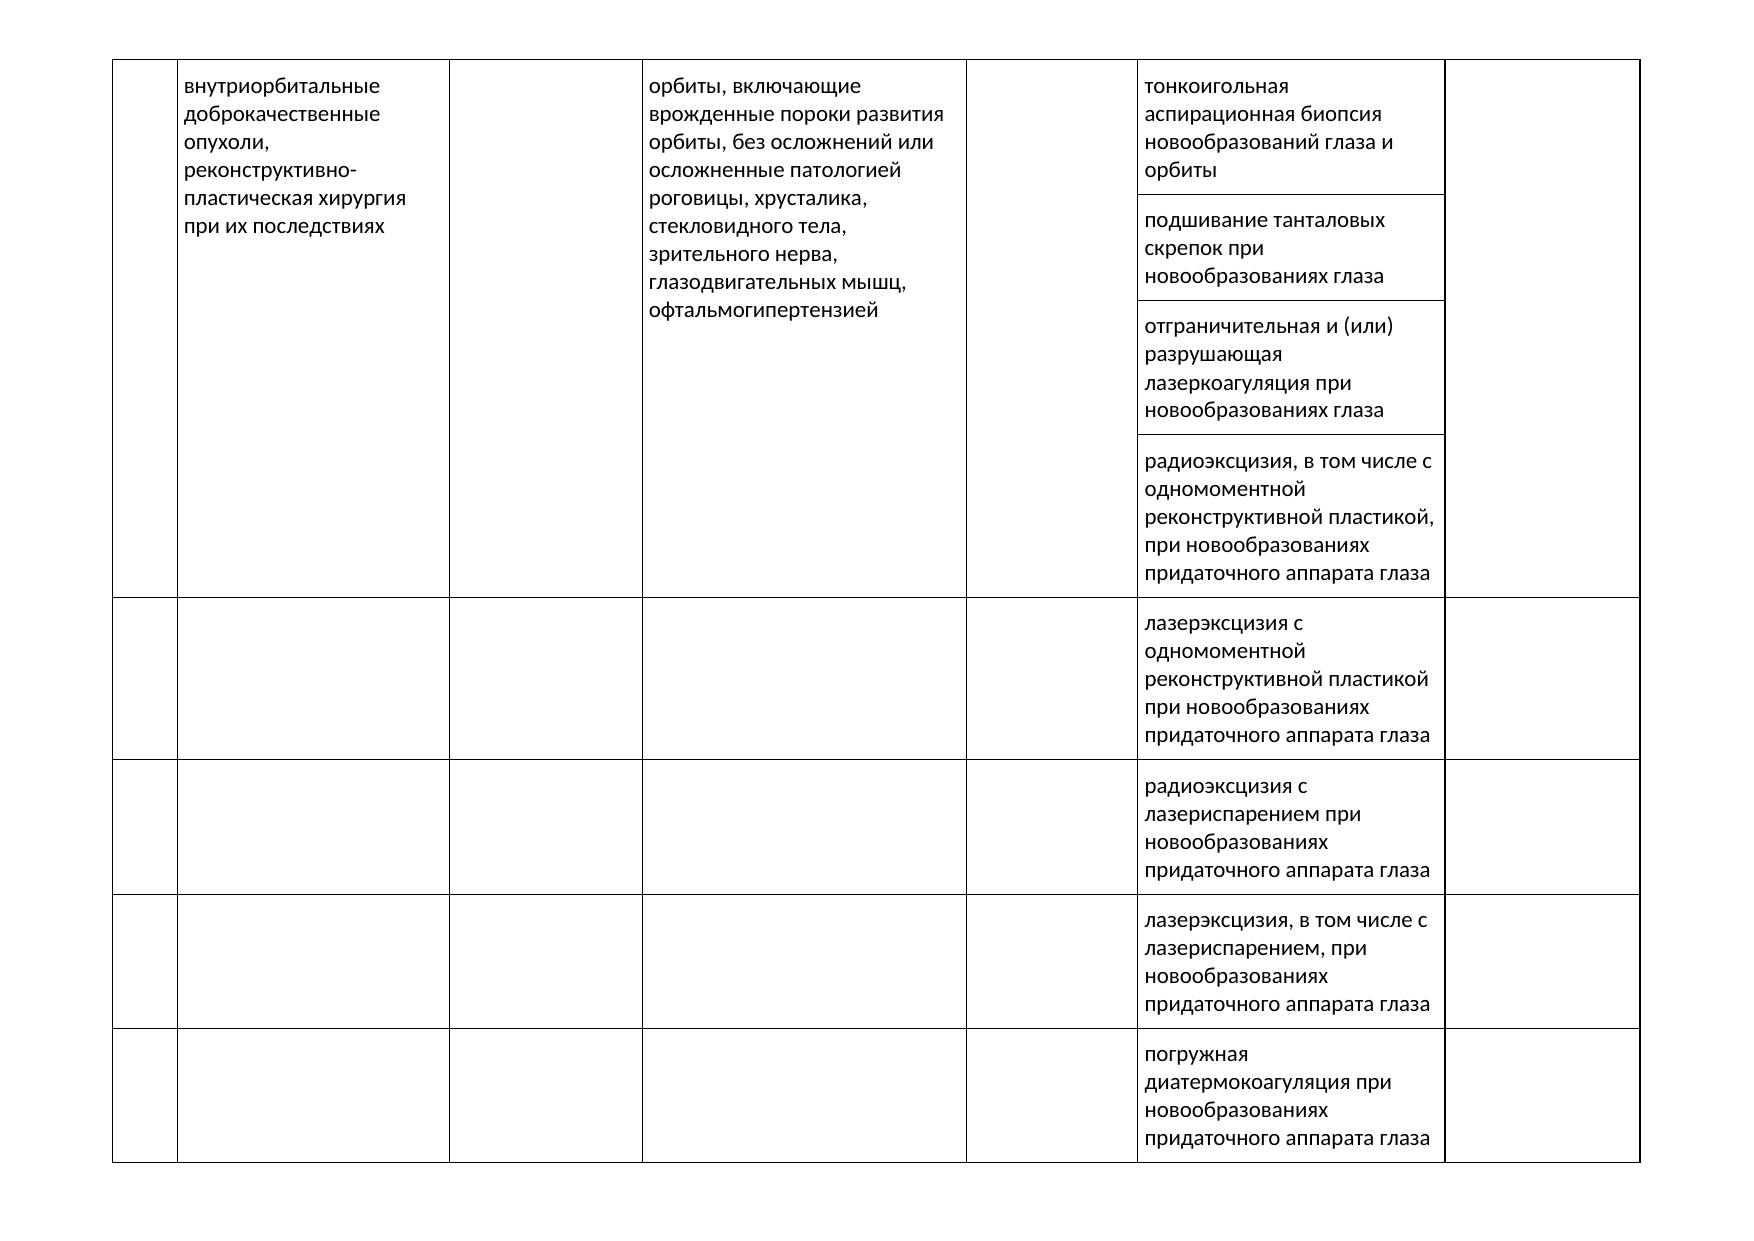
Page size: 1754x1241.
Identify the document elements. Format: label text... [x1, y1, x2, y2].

table_cell лазерэксцизия, в том числе с лазериспарением, при новообразованиях придаточного аппарата глаза [1138, 895, 1444, 1028]
table_cell [643, 895, 966, 1028]
table_cell [178, 1029, 449, 1162]
table_cell подшивание танталовых скрепок при новообразованиях глаза [1138, 195, 1444, 300]
table_cell [450, 895, 642, 1028]
table_cell [113, 598, 177, 759]
table_cell [1446, 895, 1639, 1028]
table_cell [450, 760, 642, 893]
table_cell [1446, 760, 1639, 893]
table_cell [967, 895, 1137, 1028]
table_cell [1446, 598, 1639, 759]
table_cell лазерэксцизия с одномоментной реконструктивной пластикой при новообразованиях придаточного аппарата глаза [1138, 598, 1444, 759]
table_cell [643, 760, 966, 893]
table_cell [178, 895, 449, 1028]
table_cell [178, 760, 449, 893]
table_cell [643, 598, 966, 759]
table_cell [113, 1029, 177, 1162]
table_cell [113, 760, 177, 893]
table_cell радиоэксцизия с лазериспарением при новообразованиях придаточного аппарата глаза [1138, 760, 1444, 893]
table_cell [178, 598, 449, 759]
table_cell [450, 598, 642, 759]
table_cell [967, 598, 1137, 759]
table_cell [967, 760, 1137, 893]
table_cell [113, 895, 177, 1028]
table_cell отграничительная и (или) разрушающая лазеркоагуляция при новообразованиях глаза [1138, 301, 1444, 434]
table_cell [643, 1029, 966, 1162]
table_cell тонкоигольная аспирационная биопсия новообразований глаза и орбиты [1138, 60, 1444, 193]
table_cell радиоэксцизия, в том числе с одномоментной реконструктивной пластикой, при новообразованиях придаточного аппарата глаза [1138, 435, 1444, 597]
table_cell [450, 1029, 642, 1162]
table_cell [1446, 1029, 1639, 1162]
table_cell погружная диатермокоагуляция при новообразованиях придаточного аппарата глаза [1138, 1029, 1444, 1162]
table_cell [967, 1029, 1137, 1162]
